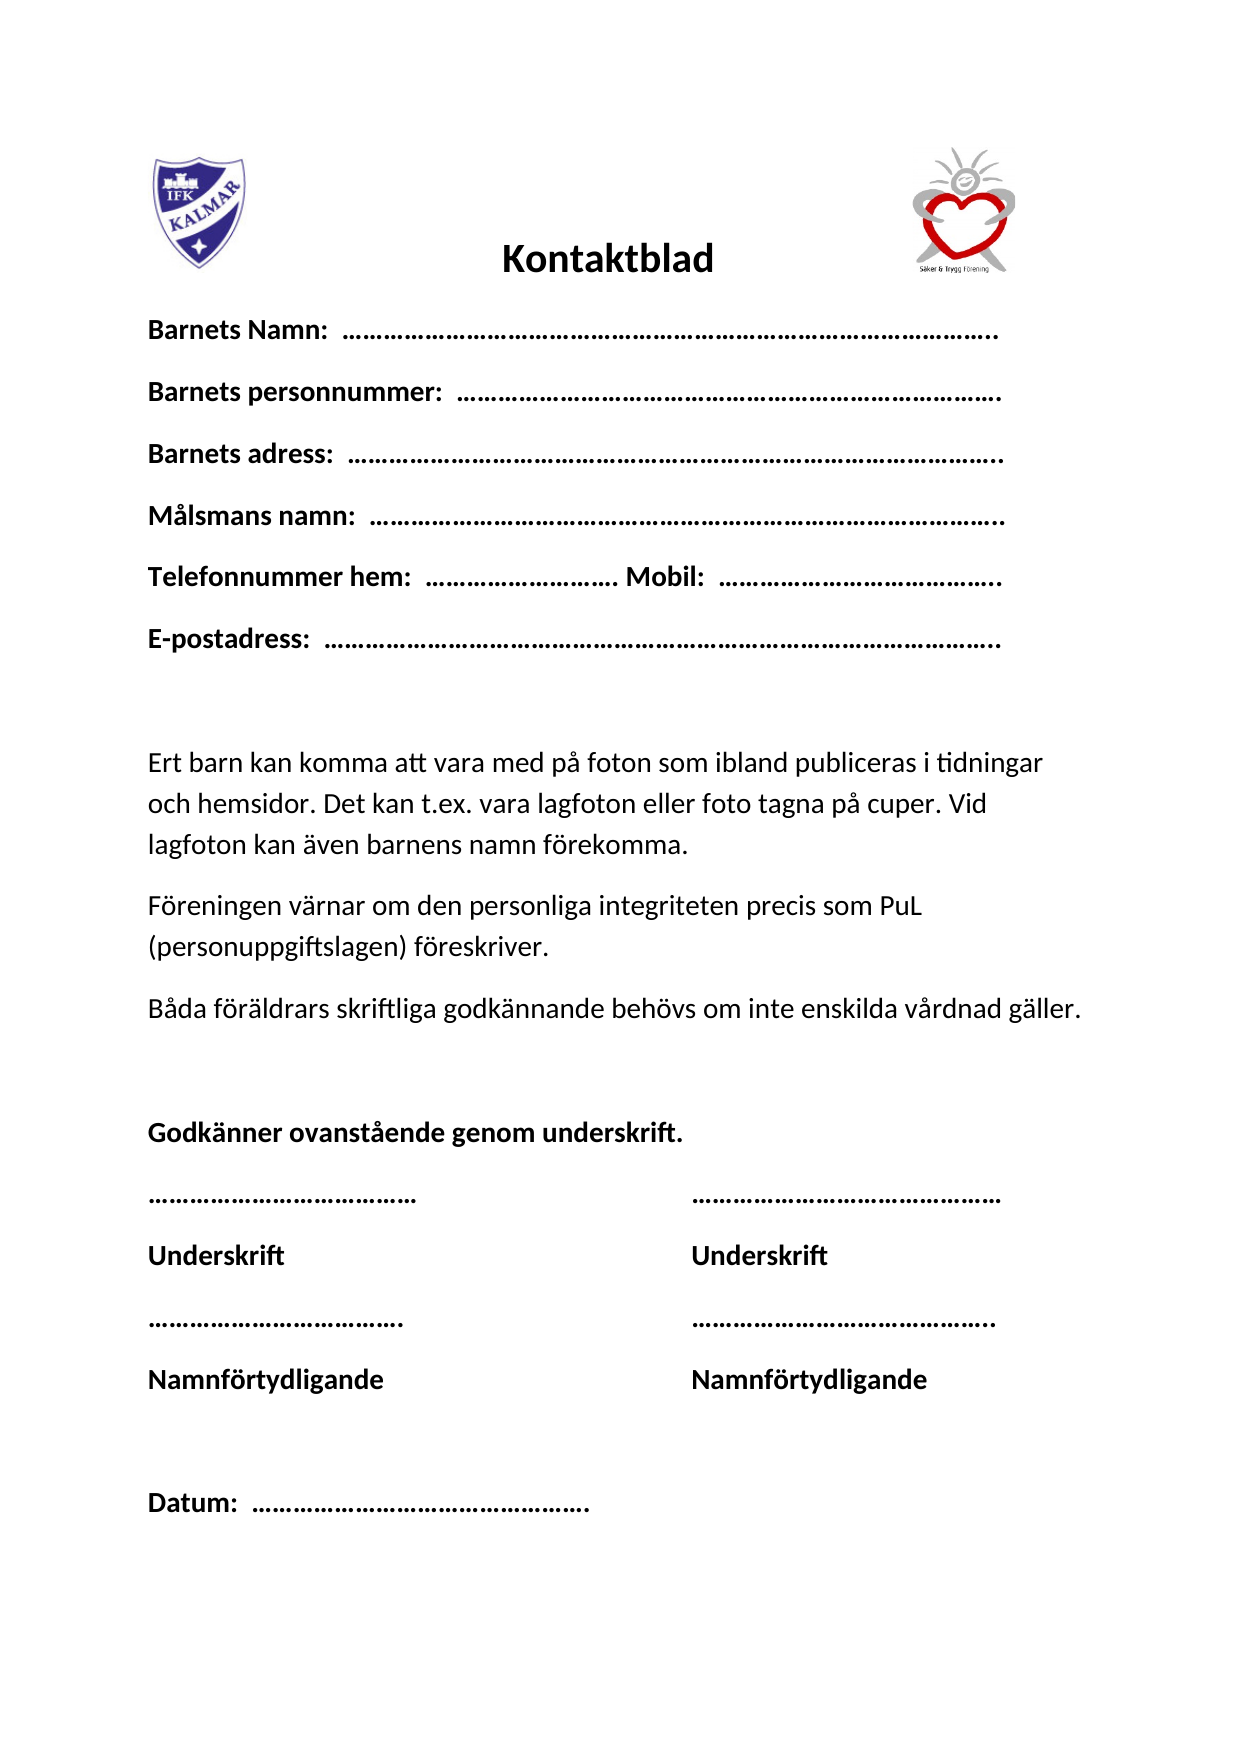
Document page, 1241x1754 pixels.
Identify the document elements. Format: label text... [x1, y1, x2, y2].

text Underskrift Underskrift [148, 1237, 1093, 1273]
text ………………………………. …………………………………….. [148, 1299, 1093, 1335]
text Föreningen värnar om den personliga integriteten precis som PuL (personuppgiftslagen) föreskriver. [148, 887, 1093, 964]
text Godkänner ovanstående genom underskrift. [148, 1114, 1093, 1149]
picture [147, 153, 251, 273]
picture [912, 147, 1016, 273]
text Målsmans namn: ……………………………………………………………………………….. [148, 497, 1093, 532]
text Namnförtydligande Namnförtydligande [148, 1361, 1093, 1396]
text Barnets adress: ………………………………………………………………………………….. [148, 435, 1093, 471]
text Telefonnummer hem: ………………………. Mobil: ………………………………….. [148, 558, 1093, 594]
text Ert barn kan komma att vara med på foton som ibland publiceras i tidningar och hemsidor. Det kan t.ex. vara lagfoton eller foto tagna på cuper. Vid lagfoton kan även barnens namn förekomma. [148, 744, 1093, 861]
text Barnets Namn: ………………………………………………………………………………….. [148, 311, 1093, 347]
text ………………………………… ……………………………………… [148, 1176, 1093, 1211]
text Kontaktblad [148, 148, 1093, 283]
text E-postadress: …………………………………………………………………………………….. [148, 620, 1093, 656]
text Barnets personnummer: ……………………………………………………………………. [148, 373, 1093, 409]
text Datum: …………………………………………. [148, 1484, 1093, 1520]
text Båda föräldrars skriftliga godkännande behövs om inte enskilda vårdnad gäller. [148, 990, 1093, 1026]
